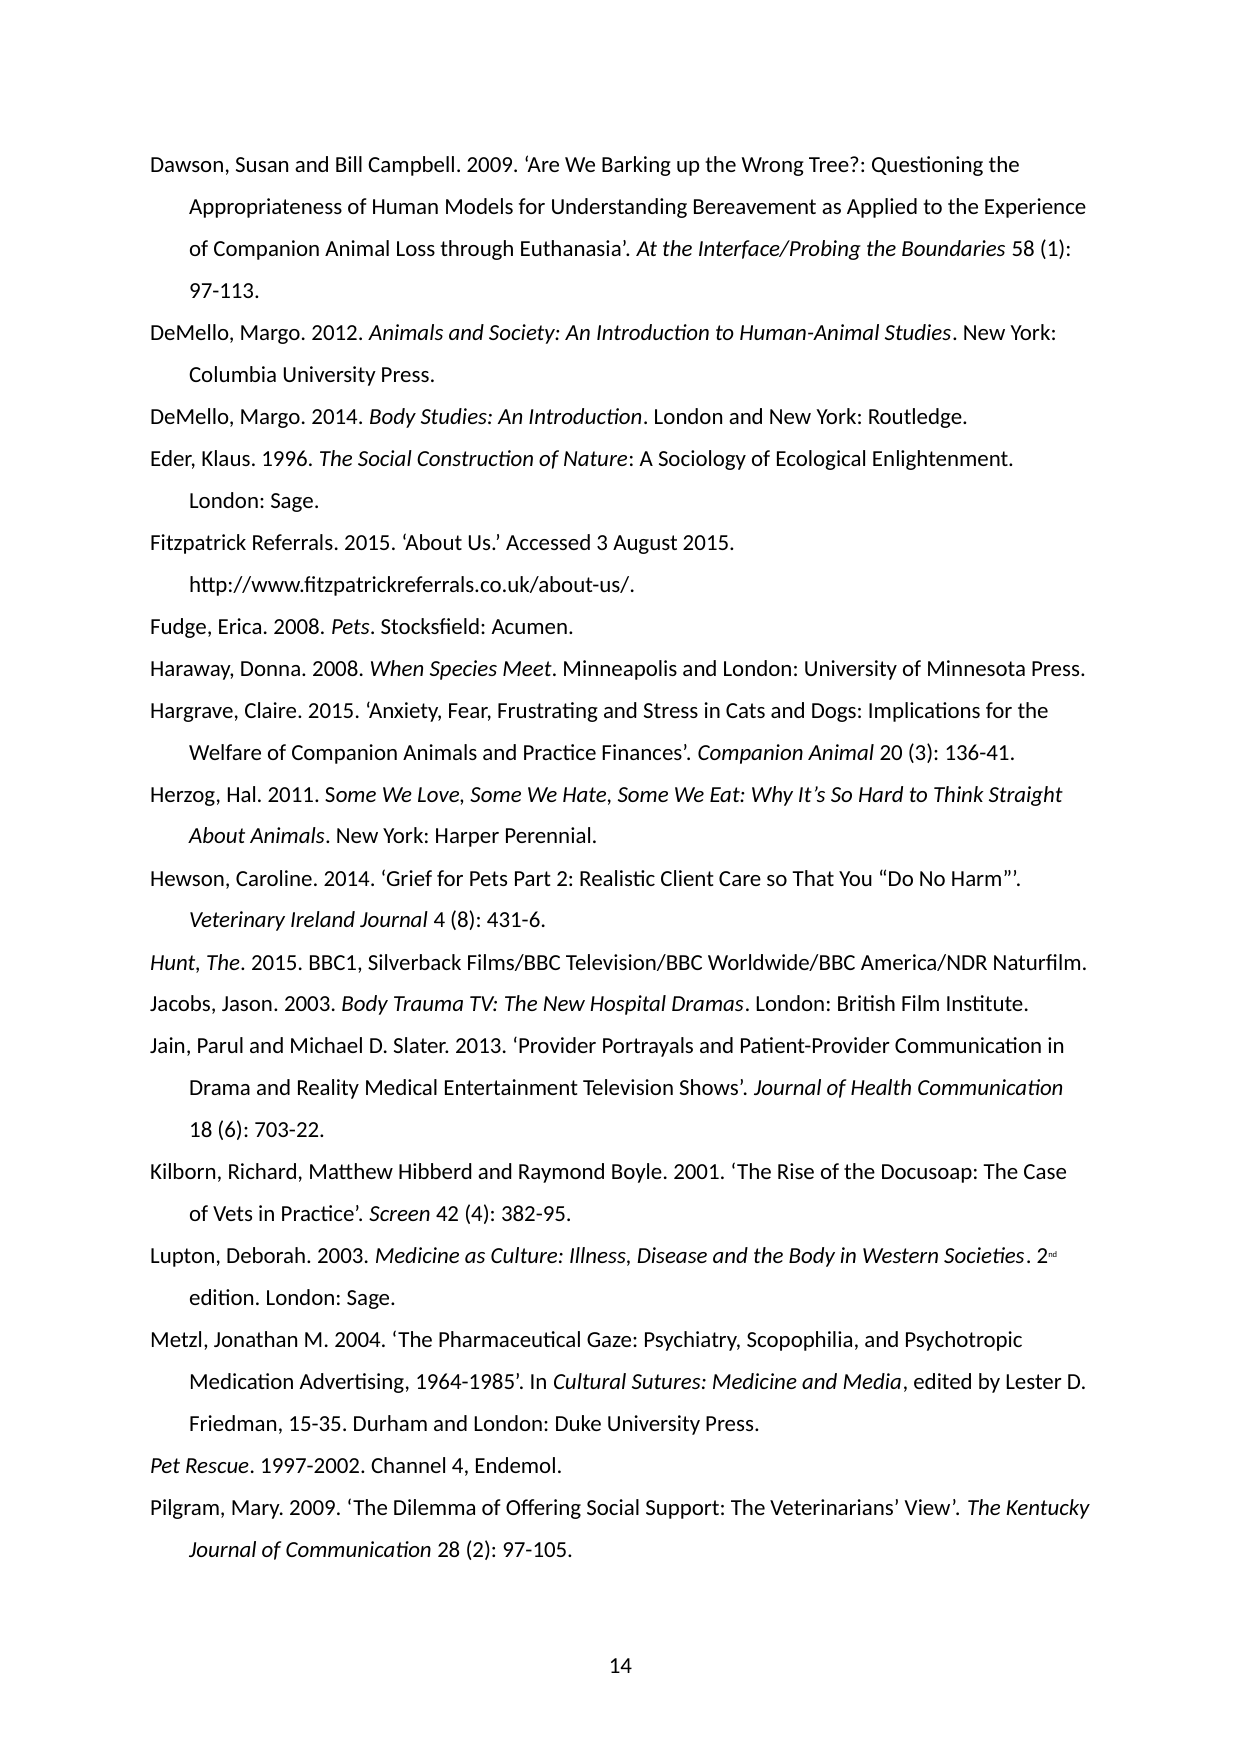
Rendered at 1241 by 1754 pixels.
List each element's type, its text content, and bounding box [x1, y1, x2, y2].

text Kilborn, Richard, Matthew Hibberd and Raymond Boyle. 2001. ‘The Rise of the Docusoap: The Case of Vets in Practice’. Screen 42 (4): 382-95. [150, 1157, 1090, 1227]
text DeMello, Margo. 2014. Body Studies: An Introduction. London and New York: Routledge. [150, 402, 1090, 430]
text Jain, Parul and Michael D. Slater. 2013. ‘Provider Portrayals and Patient-Provider Communication in Drama and Reality Medical Entertainment Television Shows’. Journal of Health Communication 18 (6): 703-22. [150, 1032, 1090, 1143]
text Eder, Klaus. 1996. The Social Construction of Nature: A Sociology of Ecological Enlightenment. London: Sage. [150, 444, 1090, 514]
text Hunt, The. 2015. BBC1, Silverback Films/BBC Television/BBC Worldwide/BBC America/NDR Naturfilm. [150, 948, 1090, 976]
text Pet Rescue. 1997-2002. Channel 4, Endemol. [150, 1451, 1090, 1479]
text Fitzpatrick Referrals. 2015. ‘About Us.’ Accessed 3 August 2015. http://www.fitzpatrickreferrals.co.uk/about-us/. [150, 528, 1090, 598]
text Hewson, Caroline. 2014. ‘Grief for Pets Part 2: Realistic Client Care so That You “Do No Harm”’. Veterinary Ireland Journal 4 (8): 431-6. [150, 864, 1090, 934]
text Metzl, Jonathan M. 2004. ‘The Pharmaceutical Gaze: Psychiatry, Scopophilia, and Psychotropic Medication Advertising, 1964-1985’. In Cultural Sutures: Medicine and Media, edited by Lester D. Friedman, 15-35. Durham and London: Duke University Press. [150, 1325, 1090, 1437]
text DeMello, Margo. 2012. Animals and Society: An Introduction to Human-Animal Studies. New York: Columbia University Press. [150, 318, 1090, 388]
text Lupton, Deborah. 2003. Medicine as Culture: Illness, Disease and the Body in Western Societies. 2nd edition. London: Sage. [150, 1241, 1090, 1311]
text Jacobs, Jason. 2003. Body Trauma TV: The New Hospital Dramas. London: British Film Institute. [150, 989, 1090, 1018]
text Haraway, Donna. 2008. When Species Meet. Minneapolis and London: University of Minnesota Press. [150, 654, 1090, 682]
text Herzog, Hal. 2011. Some We Love, Some We Hate, Some We Eat: Why It’s So Hard to Think Straight About Animals. New York: Harper Perennial. [150, 780, 1090, 850]
text Hargrave, Claire. 2015. ‘Anxiety, Fear, Frustrating and Stress in Cats and Dogs: Implications for the Welfare of Companion Animals and Practice Finances’. Companion Animal 20 (3): 136-41. [150, 696, 1090, 766]
text Pilgram, Mary. 2009. ‘The Dilemma of Offering Social Support: The Veterinarians’ View’. The Kentucky Journal of Communication 28 (2): 97-105. [150, 1493, 1090, 1563]
text Dawson, Susan and Bill Campbell. 2009. ‘Are We Barking up the Wrong Tree?: Questioning the Appropriateness of Human Models for Understanding Bereavement as Applied to the Experience of Companion Animal Loss through Euthanasia’. At the Interface/Probing the Boundaries 58 (1): 97-113. [150, 150, 1090, 304]
text Fudge, Erica. 2008. Pets. Stocksfield: Acumen. [150, 612, 1090, 640]
